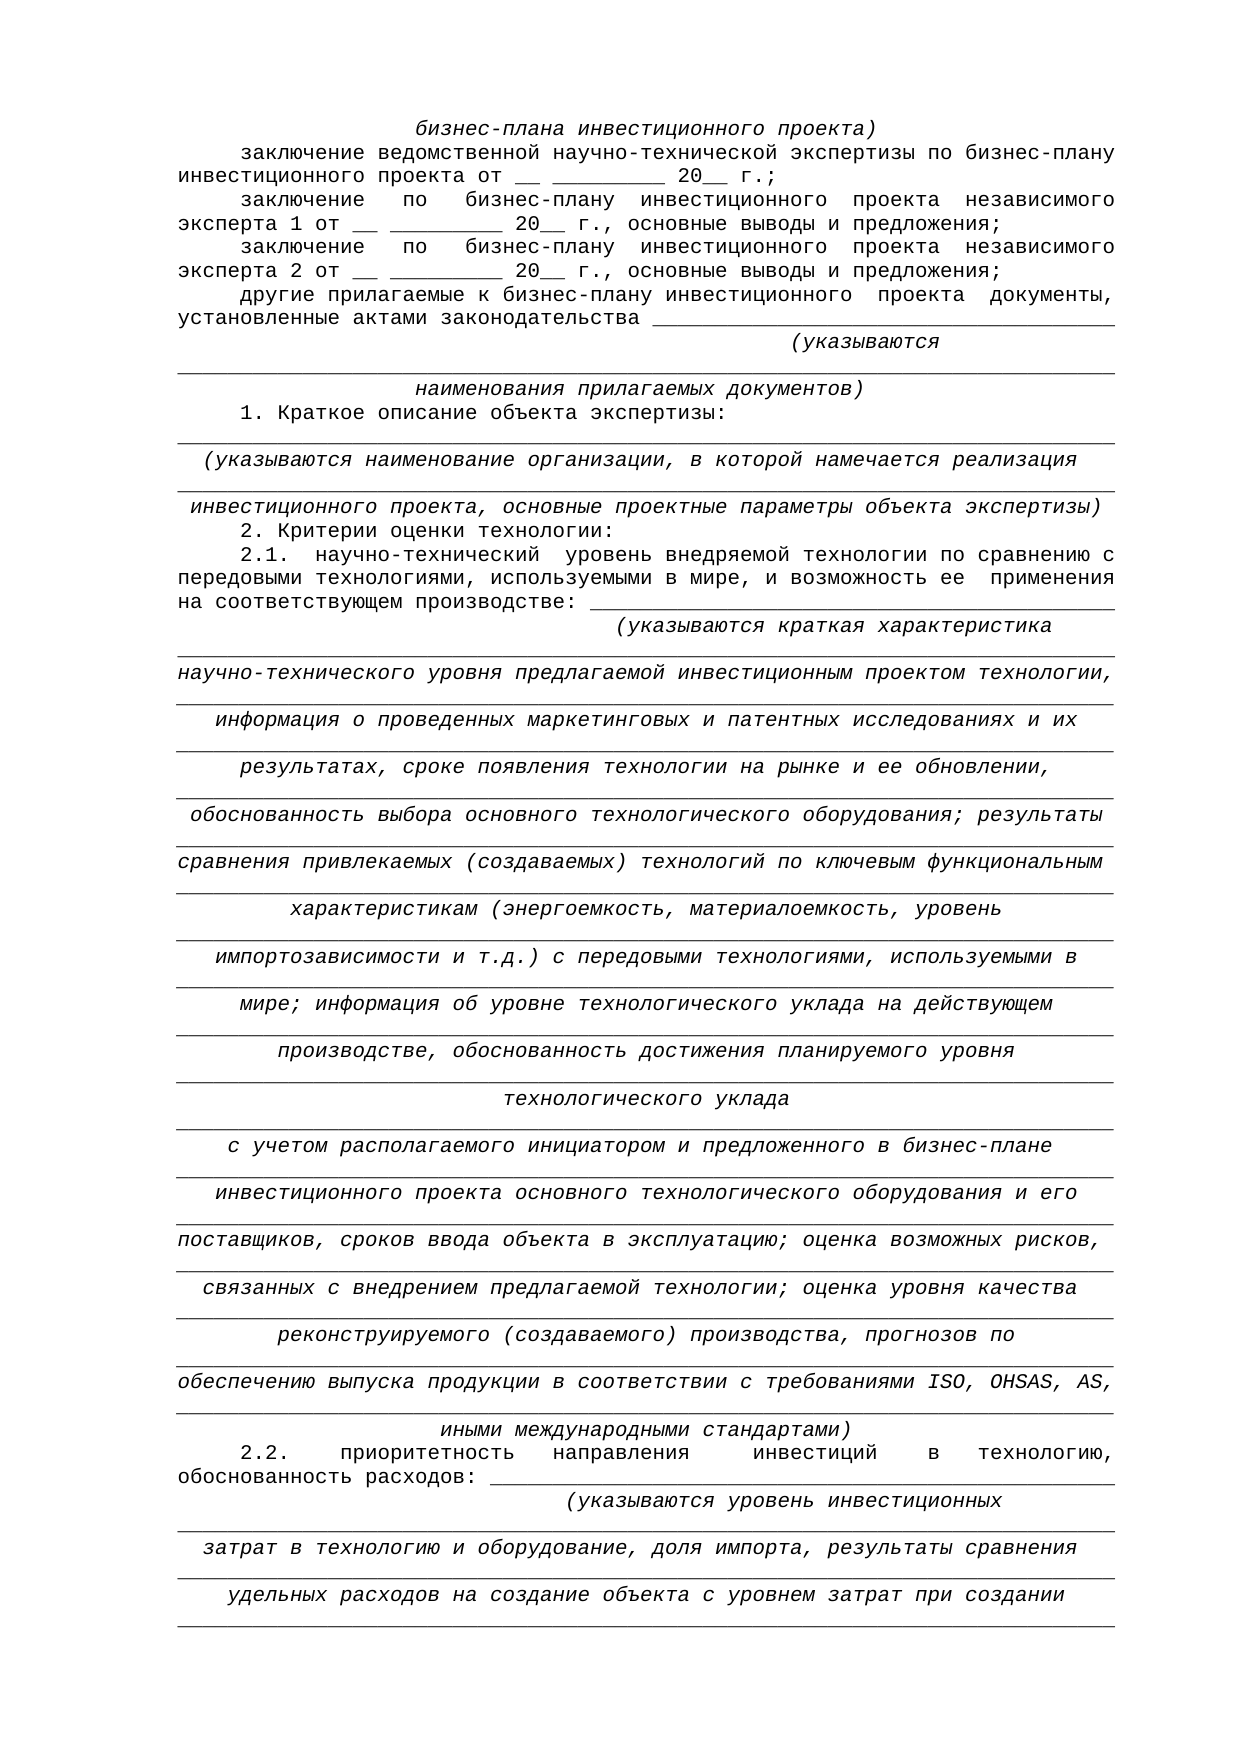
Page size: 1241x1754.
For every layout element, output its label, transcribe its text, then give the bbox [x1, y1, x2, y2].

text (указываются краткая характеристика [177, 615, 1152, 638]
text инвестиционного проекта от __ _________ 20__ г.; [177, 165, 1152, 189]
text ___________________________________________________________________________ [177, 1017, 1152, 1040]
text (указываются уровень инвестиционных [177, 1489, 1152, 1513]
text импортозависимости и т.д.) с передовыми технологиями, используемыми в [177, 946, 1152, 969]
text затрат в технологию и оборудование, доля импорта, результаты сравнения [177, 1537, 1152, 1561]
text реконструируемого (создаваемого) производства, прогнозов по [177, 1324, 1152, 1348]
text иными международными стандартами) [177, 1419, 1152, 1442]
text мире; информация об уровне технологического уклада на действующем [177, 993, 1152, 1017]
text связанных с внедрением предлагаемой технологии; оценка уровня качества [177, 1277, 1152, 1300]
text научно-технического уровня предлагаемой инвестиционным проектом технологии, [177, 662, 1152, 686]
text другие прилагаемые к бизнес-плану инвестиционного проекта документы, [177, 284, 1152, 307]
text ___________________________________________________________________________ [177, 827, 1152, 851]
text (указываются [177, 331, 1152, 354]
text ___________________________________________________________________________ [177, 473, 1152, 496]
text с учетом располагаемого инициатором и предложенного в бизнес-плане [177, 1135, 1152, 1158]
text удельных расходов на создание объекта с уровнем затрат при создании [177, 1584, 1152, 1608]
text ___________________________________________________________________________ [177, 1253, 1152, 1277]
text сравнения привлекаемых (создаваемых) технологий по ключевым функциональным [177, 851, 1152, 875]
text ___________________________________________________________________________ [177, 875, 1152, 898]
text характеристикам (энергоемкость, материалоемкость, уровень [177, 898, 1152, 922]
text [177, 1608, 1152, 1631]
text 2. Критерии оценки технологии: [177, 520, 1152, 544]
text эксперта 2 от __ _________ 20__ г., основные выводы и предложения; [177, 260, 1152, 284]
text ___________________________________________________________________________ [177, 969, 1152, 993]
text эксперта 1 от __ _________ 20__ г., основные выводы и предложения; [177, 213, 1152, 236]
text поставщиков, сроков ввода объекта в эксплуатацию; оценка возможных рисков, [177, 1229, 1152, 1253]
text ___________________________________________________________________________ [177, 1513, 1152, 1537]
text ___________________________________________________________________________ [177, 1395, 1152, 1419]
text ___________________________________________________________________________ [177, 1348, 1152, 1371]
text заключение по бизнес-плану инвестиционного проекта независимого [177, 189, 1152, 213]
text ___________________________________________________________________________ [177, 426, 1152, 449]
text производстве, обоснованность достижения планируемого уровня [177, 1040, 1152, 1064]
text передовыми технологиями, используемыми в мире, и возможность ее применения [177, 567, 1152, 591]
text инвестиционного проекта основного технологического оборудования и его [177, 1182, 1152, 1206]
text ___________________________________________________________________________ [177, 780, 1152, 804]
text результатах, сроке появления технологии на рынке и ее обновлении, [177, 757, 1152, 780]
text инвестиционного проекта, основные проектные параметры объекта экспертизы) [177, 496, 1152, 520]
text 2.2. приоритетность направления инвестиций в технологию, [177, 1442, 1152, 1466]
text ___________________________________________________________________________ [177, 1300, 1152, 1324]
text технологического уклада [177, 1088, 1152, 1111]
text ___________________________________________________________________________ [177, 638, 1152, 662]
text ___________________________________________________________________________ [177, 1111, 1152, 1135]
text ___________________________________________________________________________ [177, 1064, 1152, 1088]
text обеспечению выпуска продукции в соответствии с требованиями ISO, OHSAS, AS, [177, 1371, 1152, 1395]
text 1. Краткое описание объекта экспертизы: [177, 402, 1152, 426]
text ___________________________________________________________________________ [177, 686, 1152, 709]
text обоснованность выбора основного технологического оборудования; результаты [177, 804, 1152, 827]
text наименования прилагаемых документов) [177, 378, 1152, 402]
text (указываются наименование организации, в которой намечается реализация [177, 449, 1152, 473]
text ___________________________________________________________________________ [177, 1206, 1152, 1229]
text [177, 1561, 1152, 1584]
text 2.1. научно-технический уровень внедряемой технологии по сравнению с [177, 544, 1152, 567]
text заключение ведомственной научно-технической экспертизы по бизнес-плану [177, 142, 1152, 165]
text ___________________________________________________________________________ [177, 354, 1152, 378]
text заключение по бизнес-плану инвестиционного проекта независимого [177, 236, 1152, 260]
text ___________________________________________________________________________ [177, 1158, 1152, 1182]
text бизнес-плана инвестиционного проекта) [177, 118, 1152, 142]
text ___________________________________________________________________________ [177, 733, 1152, 757]
text обоснованность расходов: __________________________________________________ [177, 1466, 1152, 1489]
text информация о проведенных маркетинговых и патентных исследованиях и их [177, 709, 1152, 733]
text ___________________________________________________________________________ [177, 922, 1152, 946]
text на соответствующем производстве: __________________________________________ [177, 591, 1152, 615]
text установленные актами законодательства _____________________________________ [177, 307, 1152, 331]
